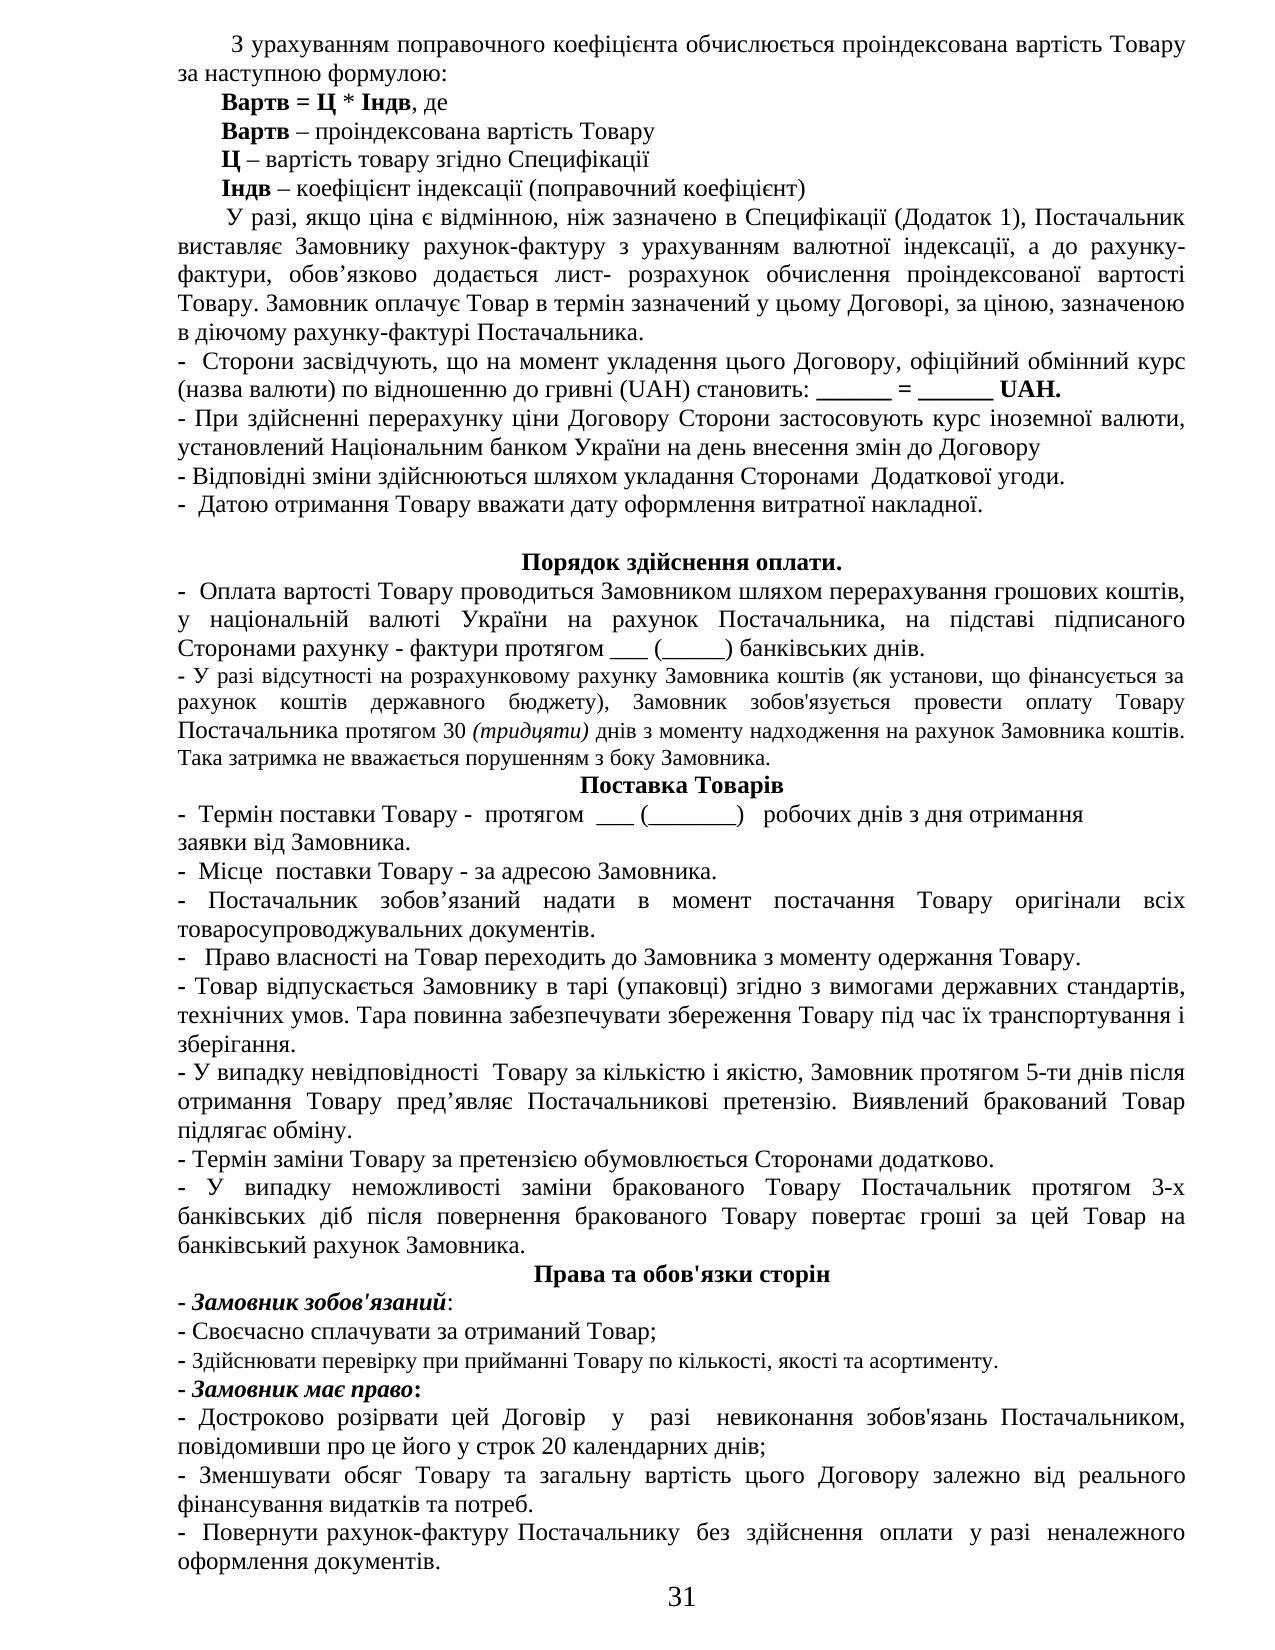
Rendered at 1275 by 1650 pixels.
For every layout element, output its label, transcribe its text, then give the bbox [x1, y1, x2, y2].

text - Постачальник зобов’язаний надати в момент постачання Товару оригінали всіх товаросупроводжувальних документів. [177, 885, 1186, 942]
text - У разі відсутності на розрахунковому рахунку Замовника коштів (як установи, що фінансується за рахунок коштів державного бюджету), Замовник зобов'язується провести оплату Товару Постачальника протягом 30 (тридцяти) днів з моменту надходження на рахунок Замовника коштів. Така затримка не вважається порушенням з боку Замовника. [177, 662, 1186, 770]
text - Товар відпускається Замовнику в тарі (упаковці) згідно з вимогами державних стандартів, технічних умов. Тара повинна забезпечувати збереження Товару під час їх транспортування і зберігання. [177, 971, 1186, 1057]
text - У випадку неможливості заміни бракованого Товару Постачальник протягом 3-х банківських діб після повернення бракованого Товару повертає гроші за цей Товар на банківський рахунок Замовника. [177, 1172, 1186, 1259]
text Вартв – проіндексована вартість Товару [177, 116, 1186, 144]
text - Відповідні зміни здійснюються шляхом укладання Сторонами Додаткової угоди. [177, 461, 1186, 489]
text З урахуванням поправочного коефіцієнта обчислюється проіндексована вартість Товару за наступною формулою: [177, 29, 1186, 87]
text - Право власності на Товар переходить до Замовника з моменту одержання Товару. [177, 942, 1186, 971]
text - При здійсненні перерахунку ціни Договору Сторони застосовують курс іноземної валюти, установлений Національним банком України на день внесення змін до Договору [177, 403, 1186, 461]
text Вартв = Ц * Iндв, де [177, 87, 1186, 116]
text - Термін поставки Товару - протягом ___ (_______) робочих днів з дня отримання [177, 799, 1186, 827]
text - Термін заміни Товару за претензією обумовлюється Сторонами додатково. [177, 1144, 1186, 1172]
text Ц – вартість товару згідно Специфікації [177, 144, 1186, 173]
text - Своєчасно сплачувати за отриманий Товар; [177, 1316, 1186, 1345]
text У разі, якщо ціна є відмінною, ніж зазначено в Специфікації (Додаток 1), Постачальник виставляє Замовнику рахунок-фактуру з урахуванням валютної індексації, а до рахунку-фактури, обов’язково додається лист- розрахунок обчислення проіндексованої вартості Товару. Замовник оплачує Товар в термін зазначений у цьому Договорі, за ціною, зазначеною в діючому рахунку-фактурі Постачальника. [177, 202, 1186, 346]
text Поставка Товарів [177, 770, 1186, 799]
text - Здійснювати перевірку при прийманні Товару по кількості, якості та асортименту. [177, 1345, 1186, 1374]
text - У випадку невідповідності Товару за кількістю і якістю, Замовник протягом 5-ти днів після отримання Товару пред’являє Постачальникові претензію. Виявлений бракований Товар підлягає обміну. [177, 1057, 1186, 1144]
text Порядок здійснення оплати. [177, 547, 1186, 576]
text - Сторони засвідчують, що на момент укладення цього Договору, офіційний обмінний курс (назва валюти) по відношенню до гривні (UAH) становить: ______ = ______ UAH. [177, 346, 1186, 403]
text заявки від Замовника. [177, 827, 1186, 856]
text - Замовник зобов'язаний: [177, 1287, 1186, 1316]
text - Достроково розірвати цей Договір у разі невиконання зобов'язань Постачальником, повідомивши про це його у строк 20 календарних днів; [177, 1402, 1186, 1460]
text - Датою отримання Товару вважати дату оформлення витратної накладної. [177, 489, 1186, 518]
text - Оплата вартості Товару проводиться Замовником шляхом перерахування грошових коштів, у національній валюті України на рахунок Постачальника, на підставі підписаного Сторонами рахунку - фактури протягом ___ (_____) банківських днів. [177, 576, 1186, 662]
text - Місце поставки Товару - за адресою Замовника. [177, 856, 1186, 885]
text Права та обов'язки сторін [177, 1259, 1186, 1287]
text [177, 173, 1186, 202]
text - Замовник має право: [177, 1374, 1186, 1402]
text - Зменшувати обсяг Товару та загальну вартість цього Договору залежно від реального фінансування видатків та потреб. [177, 1460, 1186, 1517]
text - Повернути рахунок-фактуру Постачальнику без здійснення оплати у разі неналежного оформлення документів. [177, 1517, 1186, 1575]
